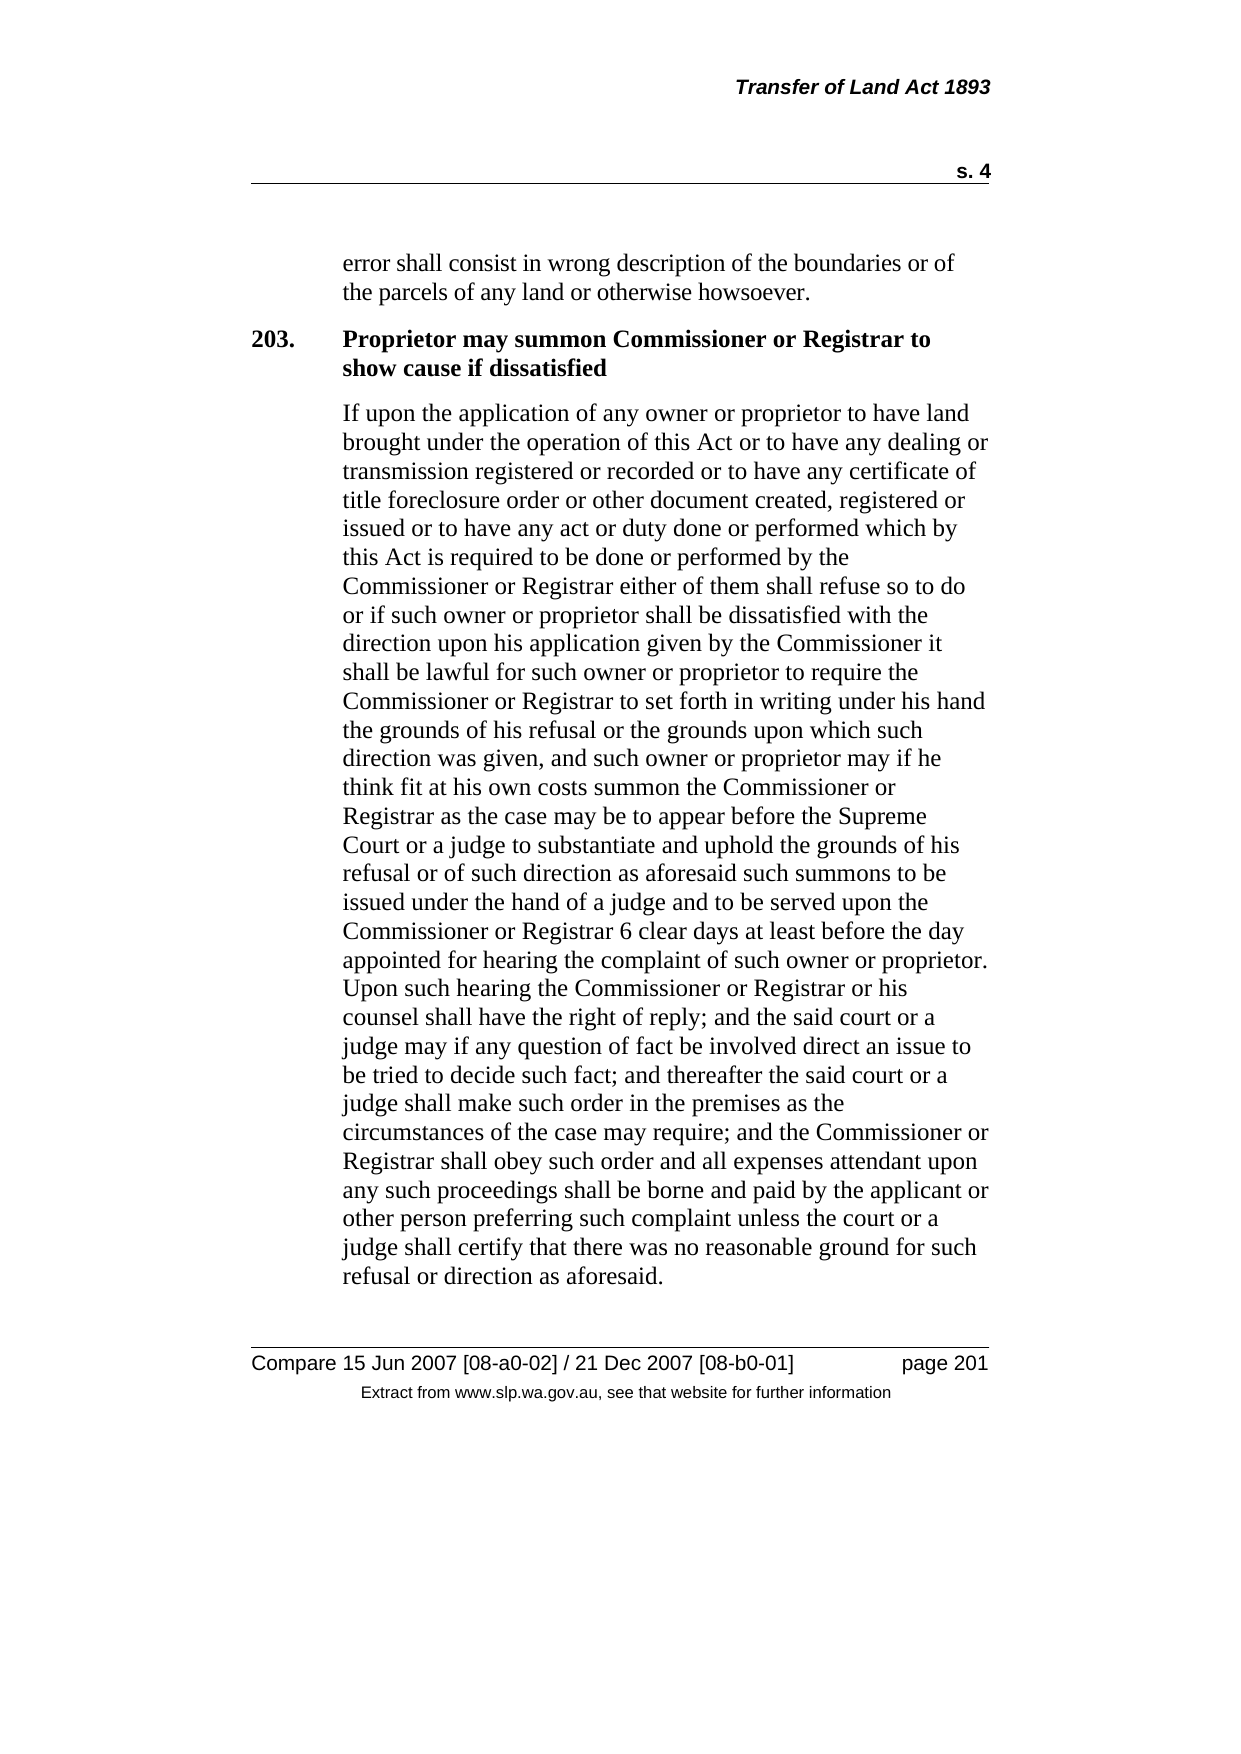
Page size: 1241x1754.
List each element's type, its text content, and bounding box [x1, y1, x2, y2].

text If upon the application of any owner or proprietor to have land brought under the operation of this Act or to have any dealing or transmission registered or recorded or to have any certificate of title foreclosure order or other document created, registered or issued or to have any act or duty done or performed which by this Act is required to be done or performed by the Commissioner or Registrar either of them shall refuse so to do or if such owner or proprietor shall be dissatisfied with the direction upon his application given by the Commissioner it shall be lawful for such owner or proprietor to require the Commissioner or Registrar to set forth in writing under his hand the grounds of his refusal or the grounds upon which such direction was given, and such owner or proprietor may if he think fit at his own costs summon the Commissioner or Registrar as the case may be to appear before the Supreme Court or a judge to substantiate and uphold the grounds of his refusal or of such direction as aforesaid such summons to be issued under the hand of a judge and to be served upon the Commissioner or Registrar 6 clear days at least before the day appointed for hearing the complaint of such owner or proprietor. Upon such hearing the Commissioner or Registrar or his counsel shall have the right of reply; and the said court or a judge may if any question of fact be involved direct an issue to be tried to decide such fact; and thereafter the said court or a judge shall make such order in the premises as the circumstances of the case may require; and the Commissioner or Registrar shall obey such order and all expenses attendant upon any such proceedings shall be borne and paid by the applicant or other person preferring such complaint unless the court or a judge shall certify that there was no reasonable ground for such refusal or direction as aforesaid. [251, 398, 989, 1290]
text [251, 248, 989, 306]
subtitle 203. Proprietor may summon Commissioner or Registrar to show cause if dissatisfied [251, 324, 989, 382]
